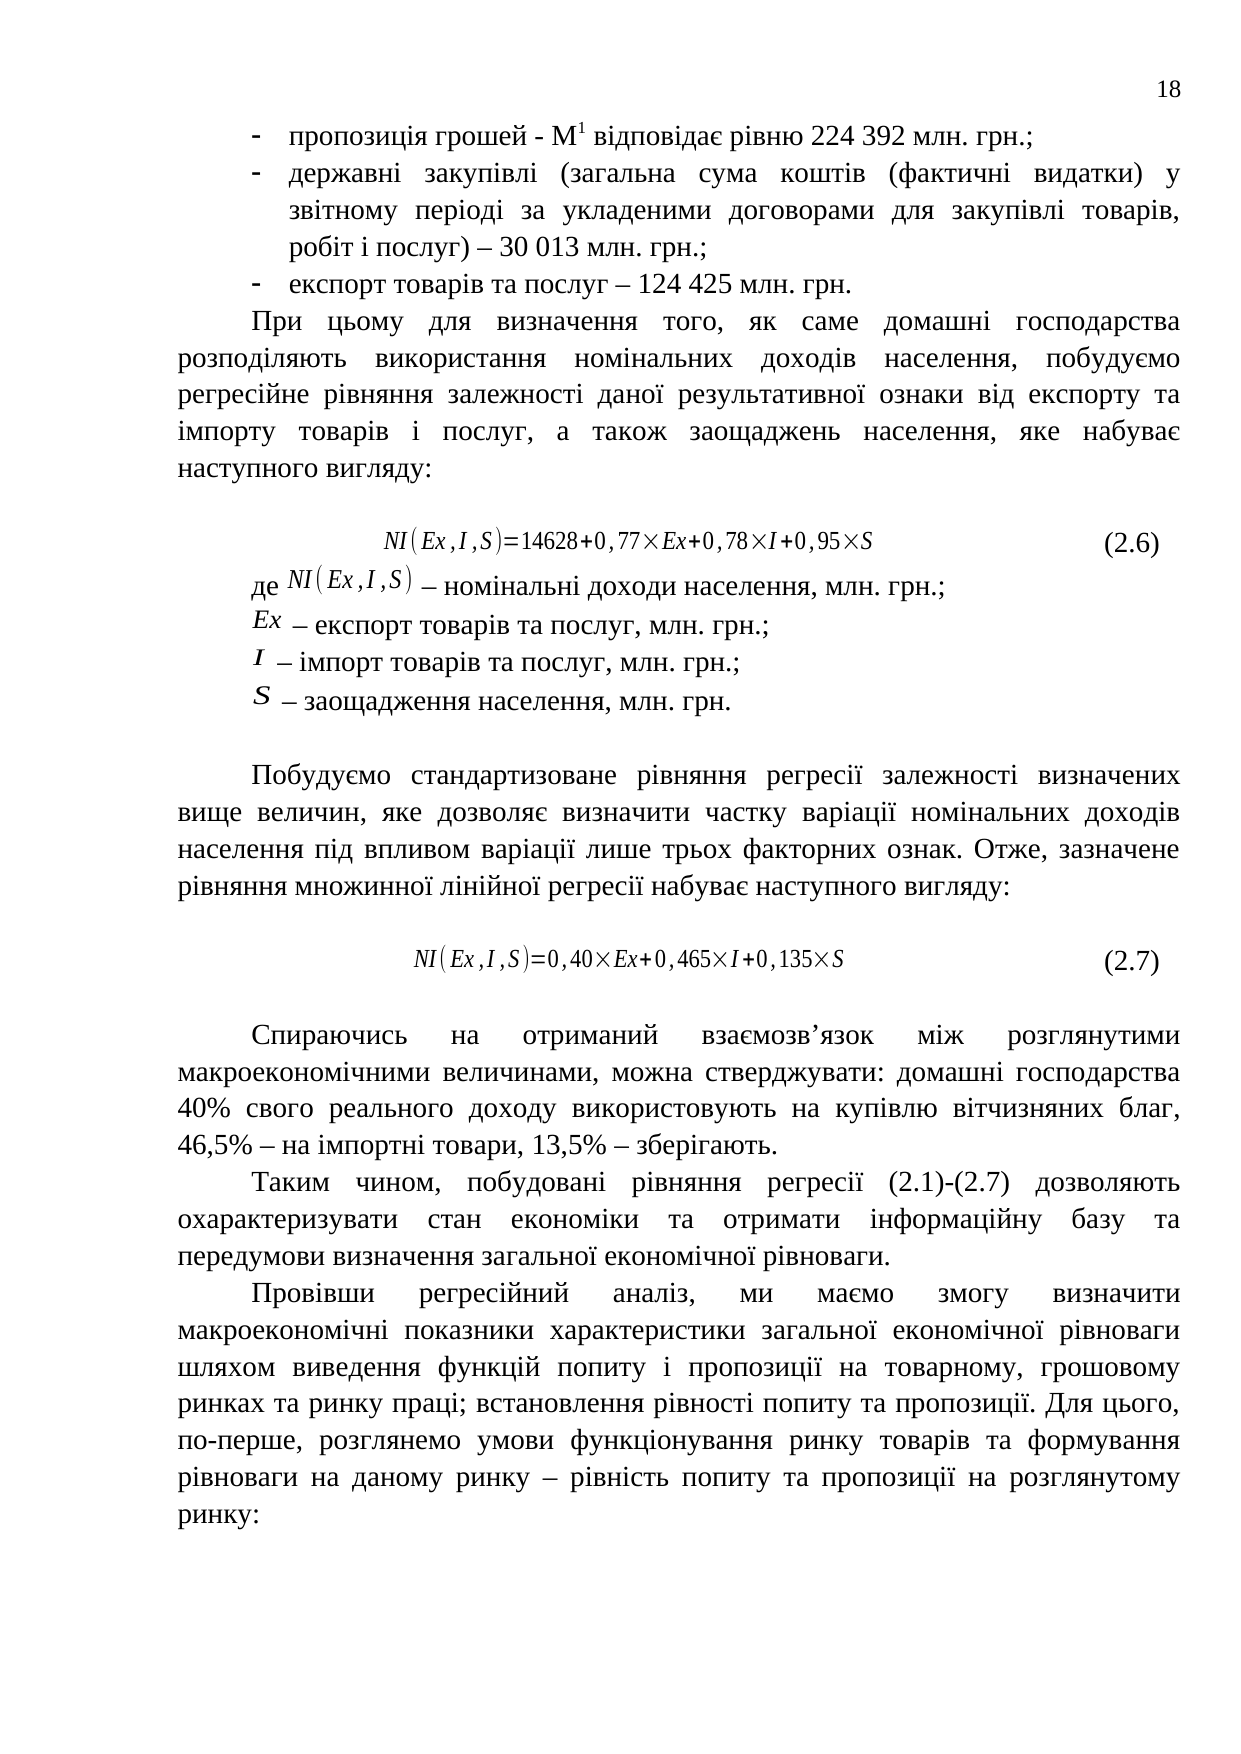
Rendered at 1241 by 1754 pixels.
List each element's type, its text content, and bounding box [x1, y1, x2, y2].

text Провівши регресійний аналіз, ми маємо змогу визначити макроекономічні показники характеристики загальної економічної рівноваги шляхом виведення функцій попиту і пропозиції на товарному, грошовому ринках та ринку праці; встановлення рівності попиту та пропозиції. Для цього, по-перше, розглянемо умови функціонування ринку товарів та формування рівноваги на даному ринку – рівність попиту та пропозиції на розглянутому ринку: [177, 1275, 1181, 1530]
table_header [167, 943, 1092, 979]
text Таким чином, побудовані рівняння регресії (2.1)-(2.7) дозволяють охарактеризувати стан економіки та отримати інформаційну базу та передумови визначення загальної економічної рівноваги. [177, 1164, 1181, 1272]
text Спираючись на отриманий взаємозв’язок між розглянутими макроекономічними величинами, можна стверджувати: домашні господарства 40% свого реального доходу використовують на купівлю вітчизняних благ, 46,5% – на імпортні товари, 13,5% – зберігають. [177, 1017, 1181, 1161]
text При цьому для визначення того, як саме домашні господарства розподіляють використання номінальних доходів населення, побудуємо регресійне рівняння залежності даної результативної ознаки від експорту та імпорту товарів і послуг, а також заощаджень населення, яке набуває наступного вигляду: [177, 303, 1181, 484]
text Побудуємо стандартизоване рівняння регресії залежності визначених вище величин, яке дозволяє визначити частку варіації номінальних доходів населення під впливом варіації лише трьох факторних ознак. Отже, зазначене рівняння множинної лінійної регресії набуває наступного вигляду: [177, 757, 1181, 901]
text де – номінальні доходи населення, млн. грн.; [177, 563, 1181, 602]
list експорт товарів та послуг – 124 425 млн. грн. [251, 266, 1181, 299]
text – заощадження населення, млн. грн. [177, 681, 1181, 717]
table_header (2.7) [1093, 943, 1181, 979]
table_header [167, 525, 1092, 561]
list пропозиція грошей - М1 відповідає рівню 224 392 млн. грн.; [251, 118, 1181, 152]
text – імпорт товарів та послуг, млн. грн.; [177, 644, 1181, 678]
text – експорт товарів та послуг, млн. грн.; [177, 605, 1181, 641]
table_header (2.6) [1093, 525, 1181, 561]
list державні закупівлі (загальна сума коштів (фактичні видатки) у звітному періоді за укладеними договорами для закупівлі товарів, робіт і послуг) – 30 013 млн. грн.; [251, 155, 1181, 262]
